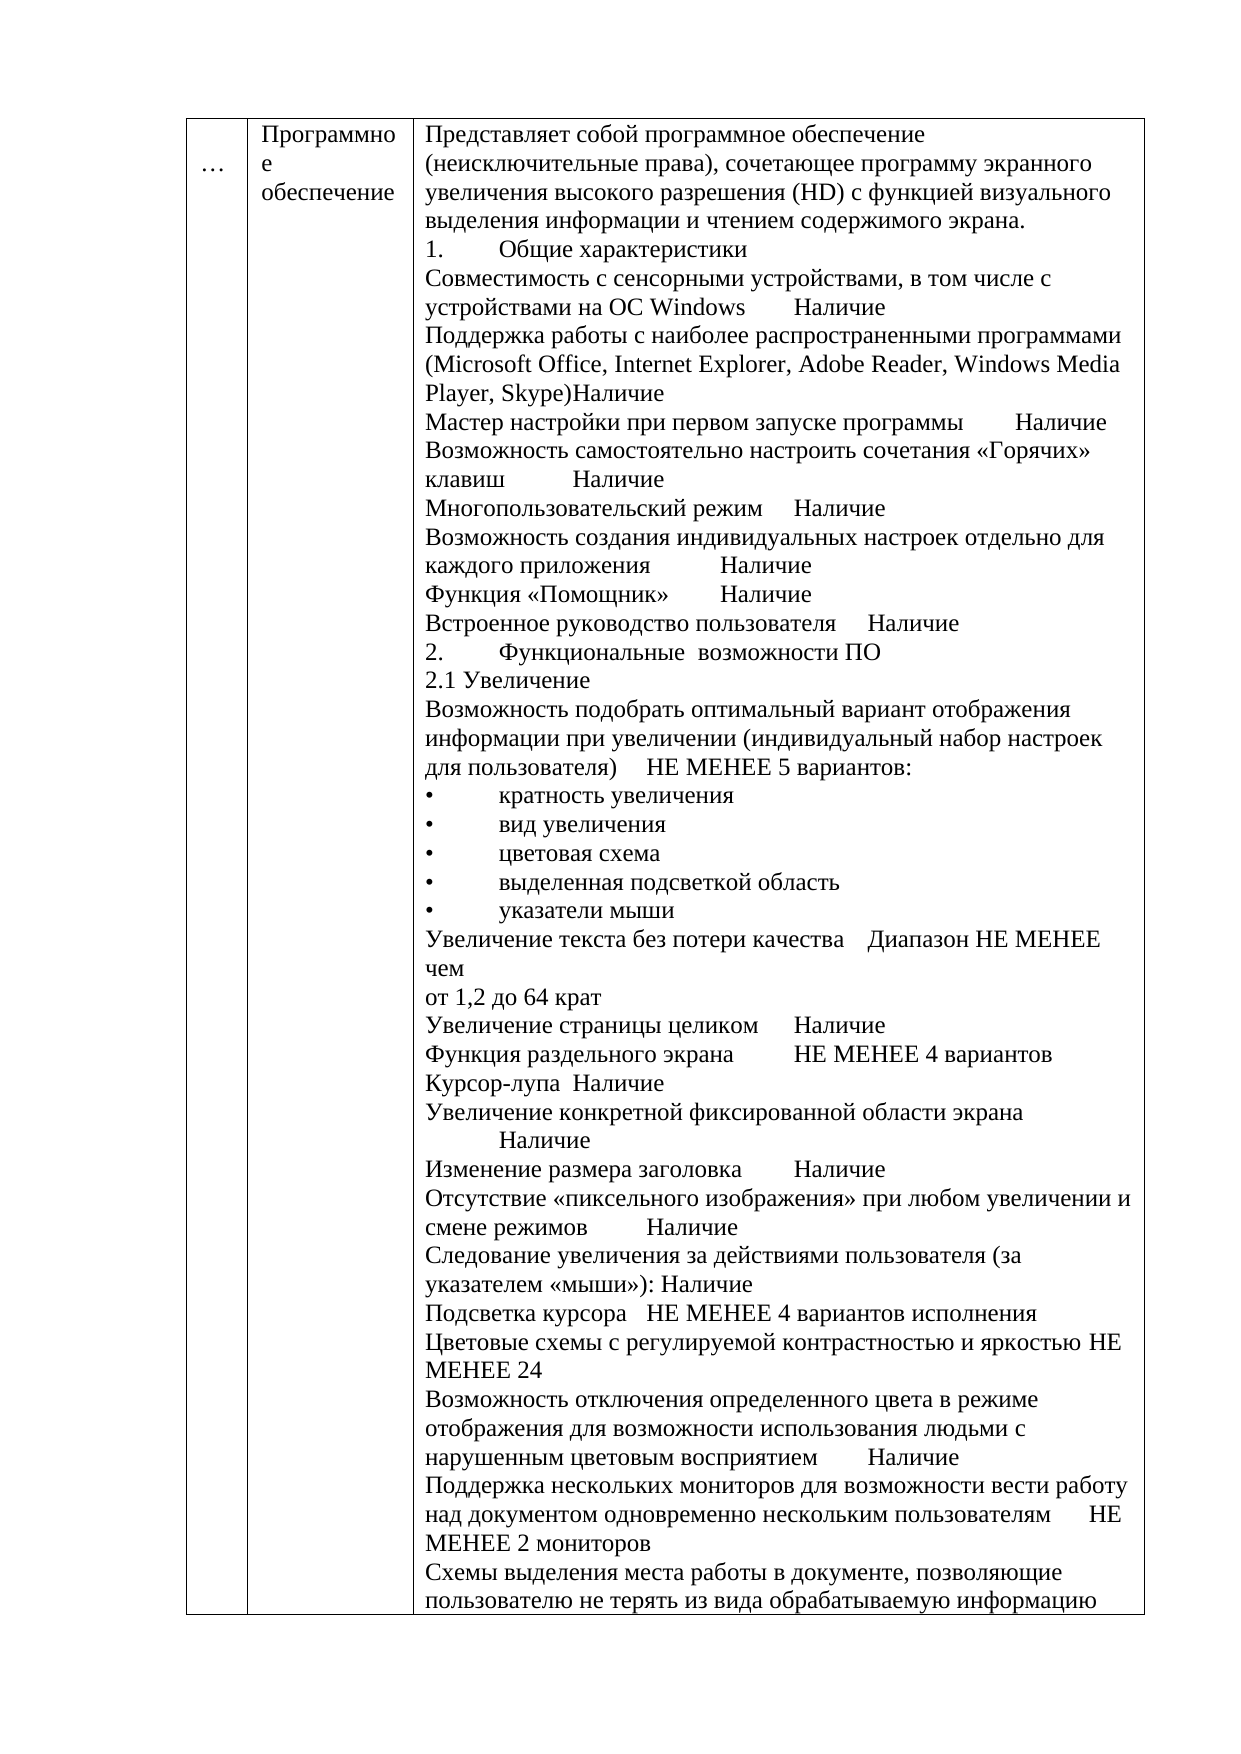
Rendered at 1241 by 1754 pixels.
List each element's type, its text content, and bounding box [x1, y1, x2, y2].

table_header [414, 119, 1144, 1614]
table_header … [187, 119, 247, 1614]
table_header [248, 119, 413, 1614]
